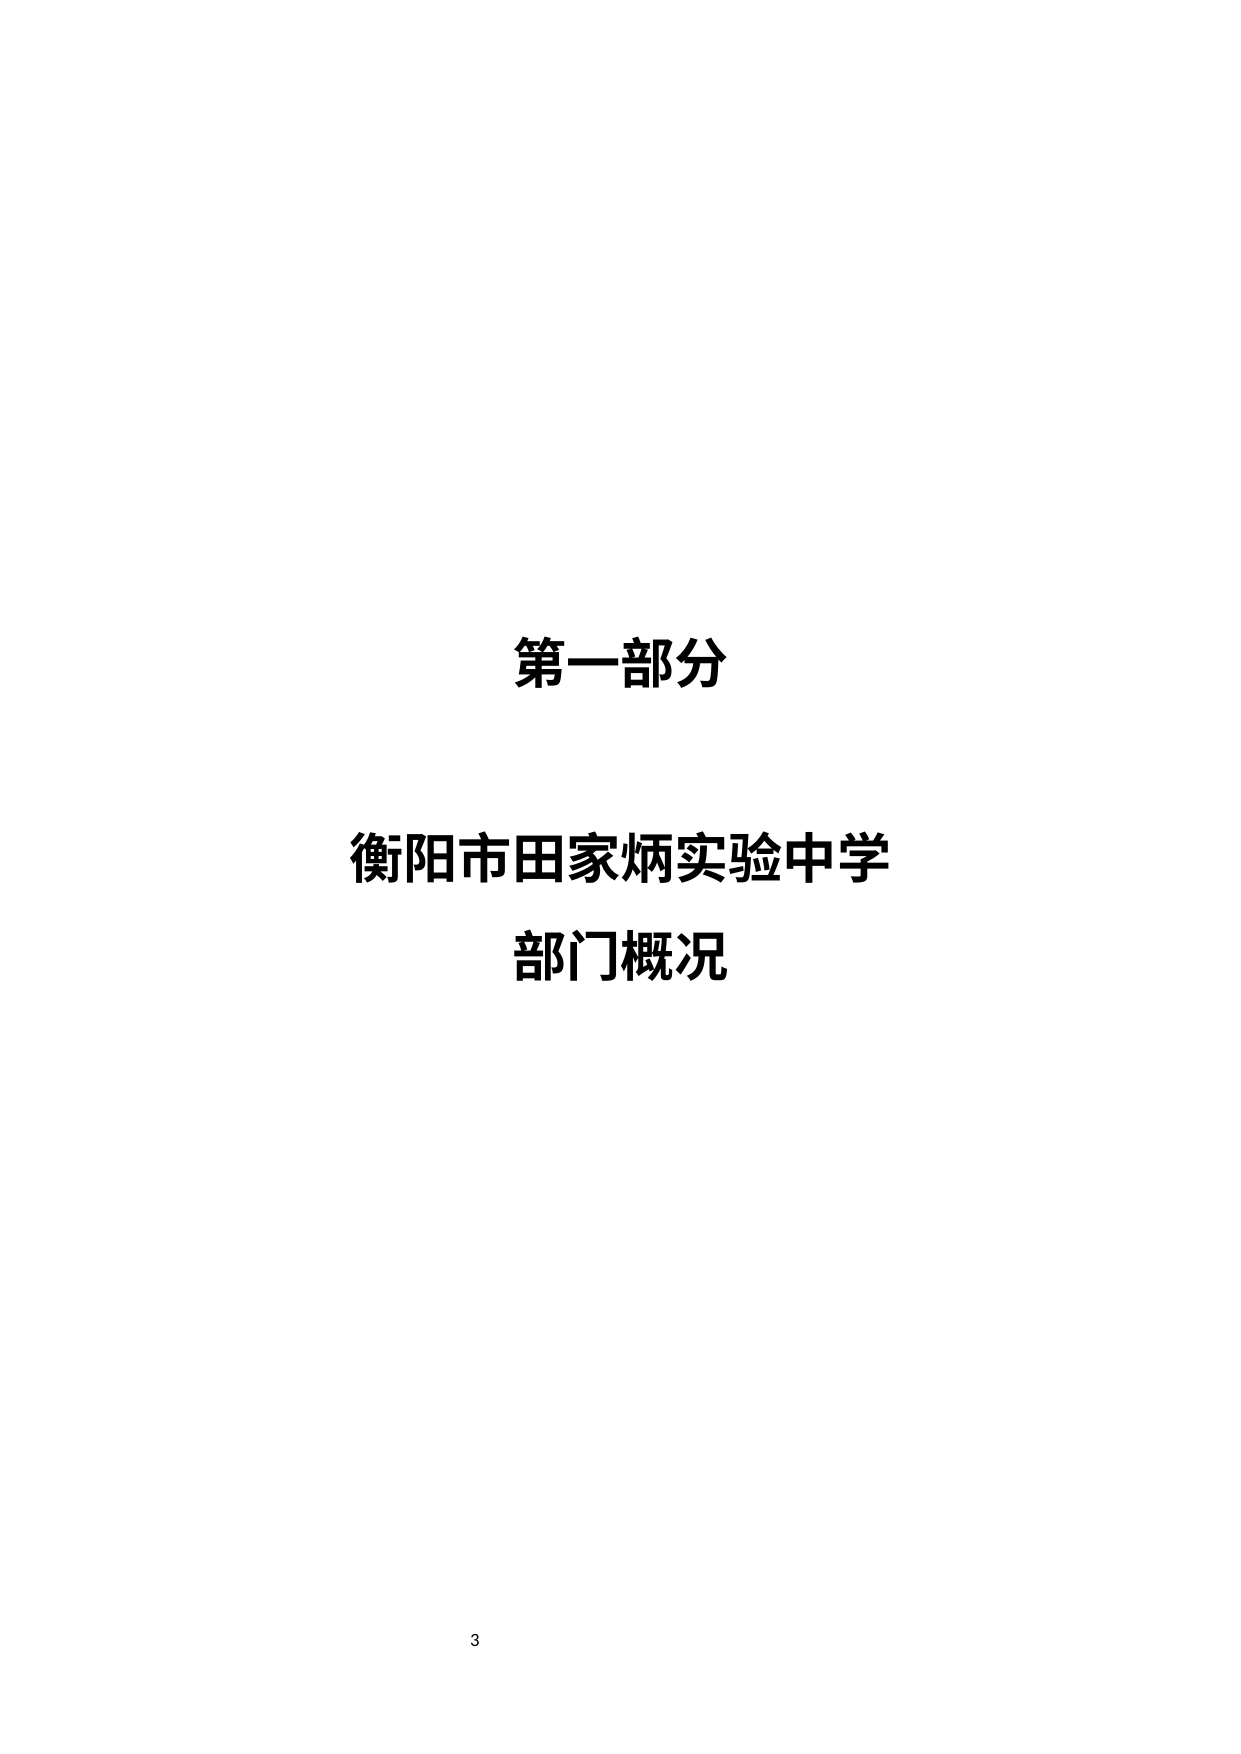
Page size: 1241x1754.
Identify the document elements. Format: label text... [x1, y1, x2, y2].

text 衡阳市田家炳实验中学 [75, 807, 1165, 904]
text 部门概况 [75, 904, 1165, 1002]
text 第一部分 [75, 612, 1165, 709]
